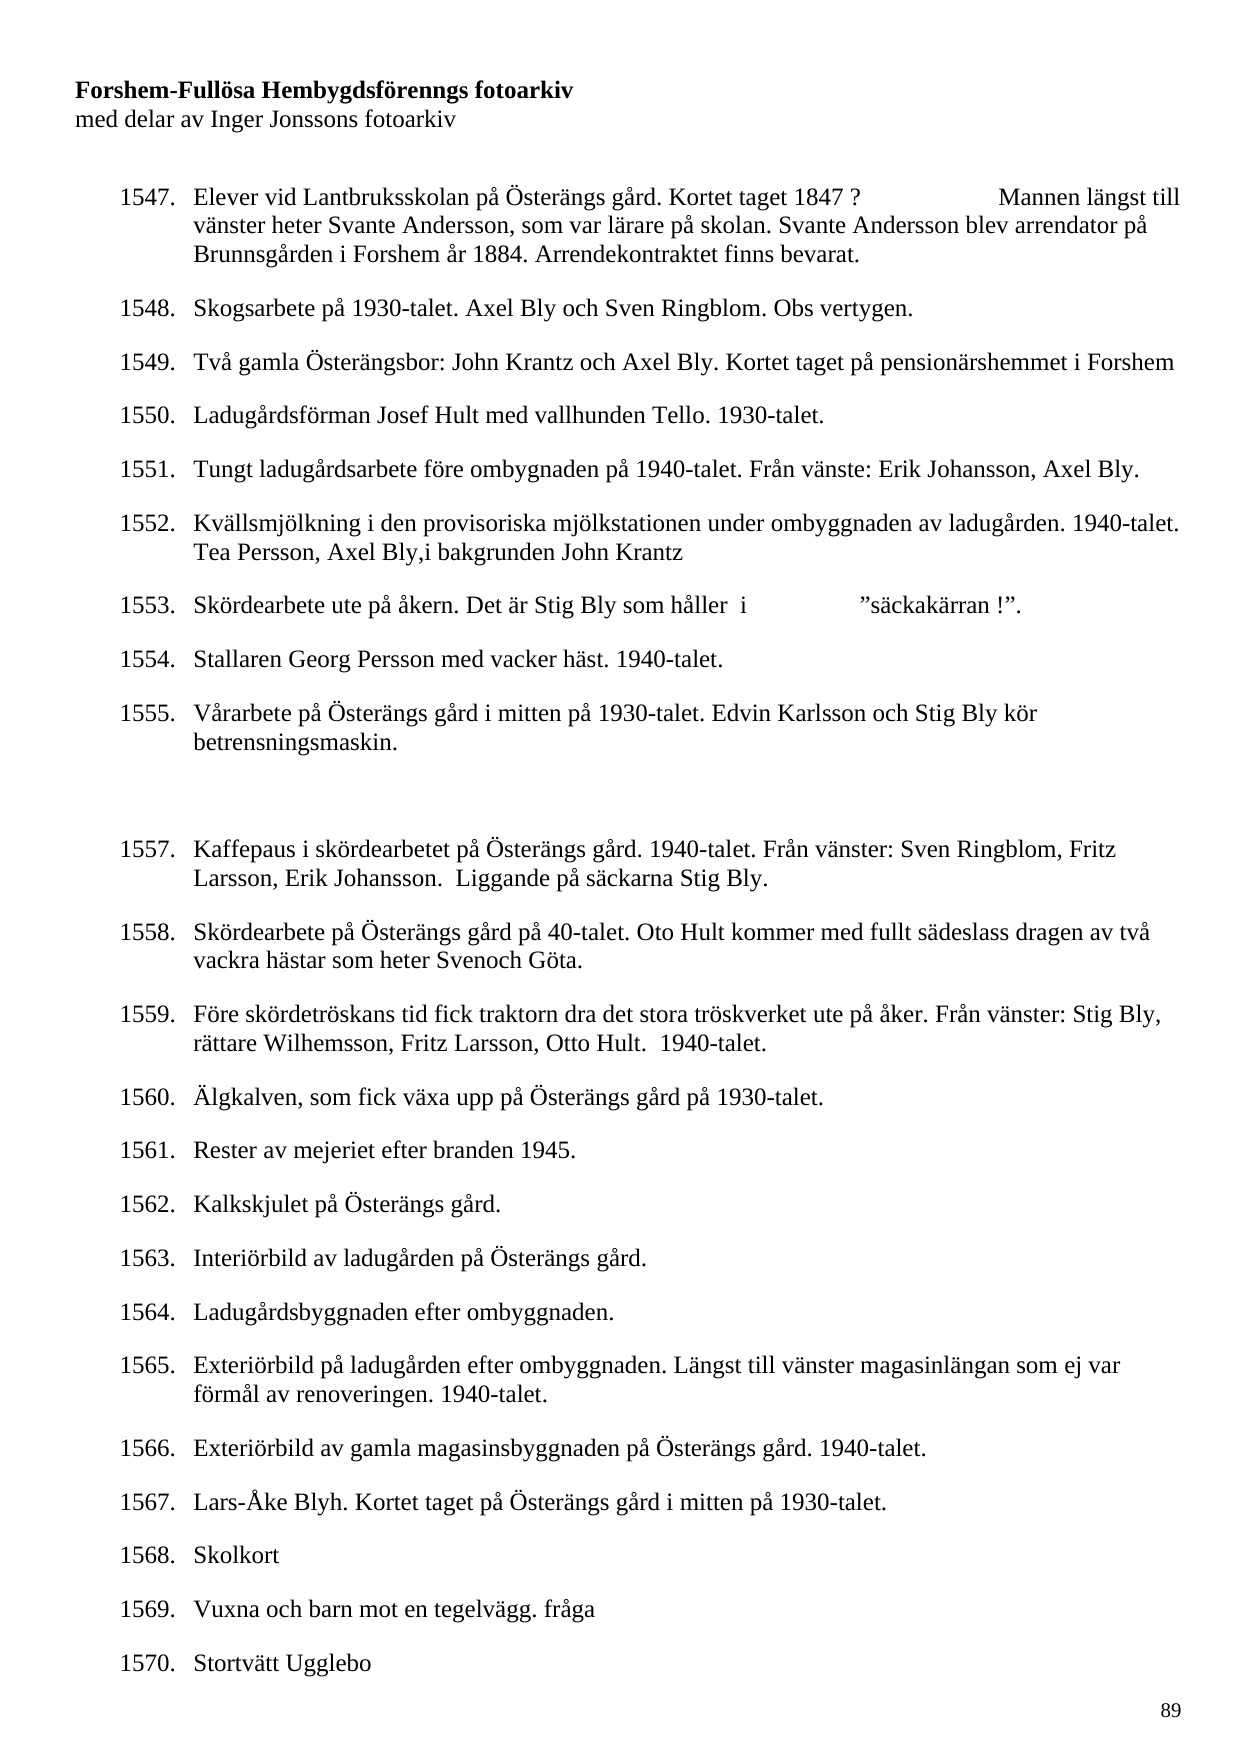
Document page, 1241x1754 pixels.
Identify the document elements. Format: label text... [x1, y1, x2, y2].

list 1568. Skolkort [119, 1540, 1181, 1569]
list 1557. Kaffepaus i skördearbetet på Österängs gård. 1940-talet. Från vänster: Sven Ringblom, Fritz Larsson, Erik Johansson. Liggande på säckarna Stig Bly. [119, 834, 1181, 892]
list 1564. Ladugårdsbyggnaden efter ombyggnaden. [119, 1297, 1181, 1325]
list 1552. Kvällsmjölkning i den provisoriska mjölkstationen under ombyggnaden av ladugården. 1940-talet. Tea Persson, Axel Bly,i bakgrunden John Krantz [119, 508, 1181, 565]
list 1569. Vuxna och barn mot en tegelvägg. fråga [119, 1594, 1181, 1623]
list 1563. Interiörbild av ladugården på Österängs gård. [119, 1243, 1181, 1272]
list 1559. Före skördetröskans tid fick traktorn dra det stora tröskverket ute på åker. Från vänster: Stig Bly, rättare Wilhemsson, Fritz Larsson, Otto Hult. 1940-talet. [119, 999, 1181, 1057]
list 1548. Skogsarbete på 1930-talet. Axel Bly och Sven Ringblom. Obs vertygen. [119, 293, 1181, 322]
list 1553. Skördearbete ute på åkern. Det är Stig Bly som håller i ”säckakärran !”. [119, 590, 1181, 619]
list 1566. Exteriörbild av gamla magasinsbyggnaden på Österängs gård. 1940-talet. [119, 1433, 1181, 1462]
list 1549. Två gamla Österängsbor: John Krantz och Axel Bly. Kortet taget på pensionärshemmet i Forshem [119, 347, 1181, 375]
list 1555. Vårarbete på Österängs gård i mitten på 1930-talet. Edvin Karlsson och Stig Bly kör betrensningsmaskin. [119, 698, 1181, 755]
list 1567. Lars-Åke Blyh. Kortet taget på Österängs gård i mitten på 1930-talet. [119, 1487, 1181, 1515]
list 1550. Ladugårdsförman Josef Hult med vallhunden Tello. 1930-talet. [119, 400, 1181, 429]
list 1547. Elever vid Lantbruksskolan på Österängs gård. Kortet taget 1847 ? Mannen längst till vänster heter Svante Andersson, som var lärare på skolan. Svante Andersson blev arrendator på Brunnsgården i Forshem år 1884. Arrendekontraktet finns bevarat. [119, 182, 1181, 268]
list 1570. Stortvätt Ugglebo [119, 1648, 1181, 1677]
list 1565. Exteriörbild på ladugården efter ombyggnaden. Längst till vänster magasinlängan som ej var förmål av renoveringen. 1940-talet. [119, 1350, 1181, 1408]
list 1560. Älgkalven, som fick växa upp på Österängs gård på 1930-talet. [119, 1082, 1181, 1110]
list 1561. Rester av mejeriet efter branden 1945. [119, 1135, 1181, 1164]
list 1558. Skördearbete på Österängs gård på 40-talet. Oto Hult kommer med fullt sädeslass dragen av två vackra hästar som heter Svenoch Göta. [119, 917, 1181, 974]
list 1554. Stallaren Georg Persson med vacker häst. 1940-talet. [119, 644, 1181, 673]
list 1562. Kalkskjulet på Österängs gård. [119, 1189, 1181, 1218]
list 1551. Tungt ladugårdsarbete före ombygnaden på 1940-talet. Från vänste: Erik Johansson, Axel Bly. [119, 454, 1181, 483]
